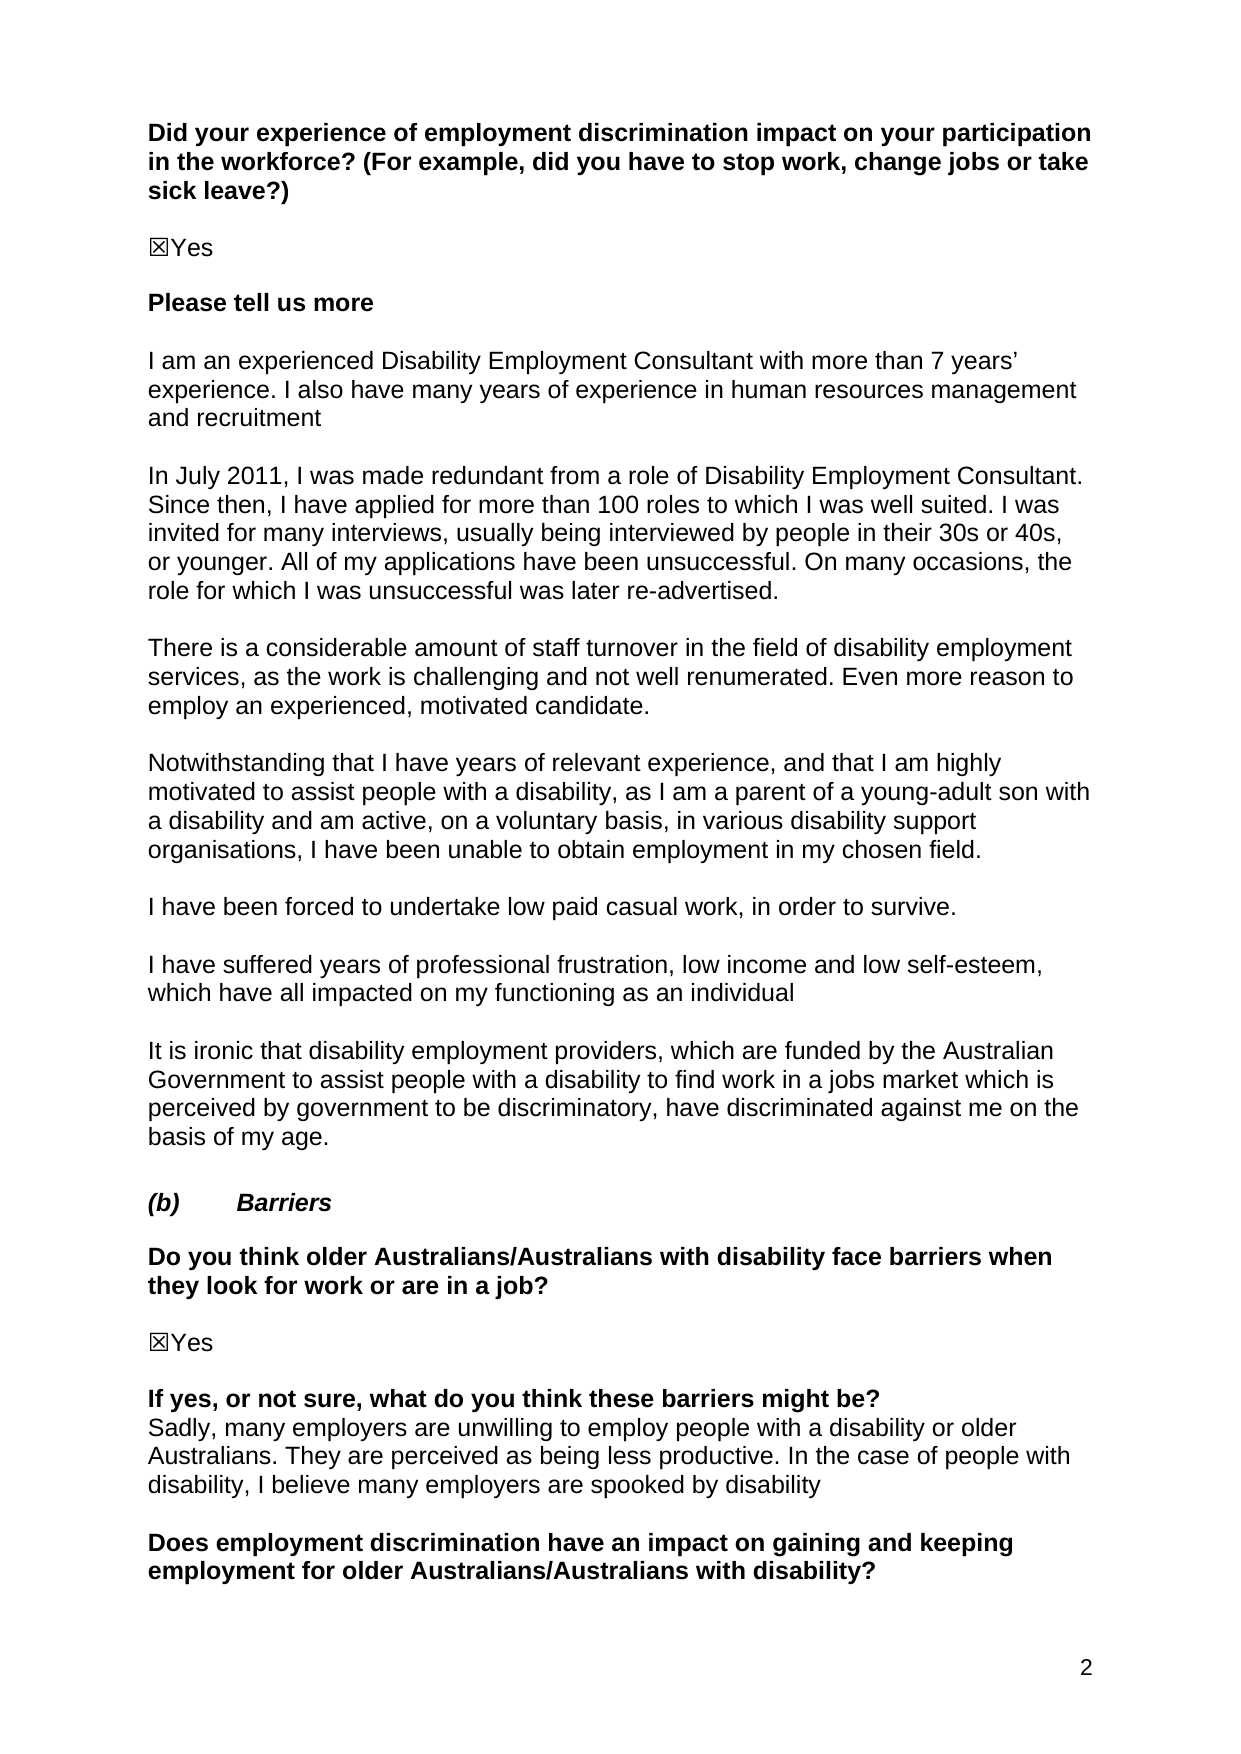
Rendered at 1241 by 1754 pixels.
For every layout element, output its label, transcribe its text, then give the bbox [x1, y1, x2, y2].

text Did your experience of employment discrimination impact on your participation in the workforce? (For example, did you have to stop work, change jobs or take sick leave?) [148, 118, 1092, 204]
text Please tell us more [148, 288, 1092, 317]
text Yes [148, 229, 1092, 263]
text In July 2011, I was made redundant from a role of Disability Employment Consultant. [148, 461, 1092, 490]
text I have been forced to undertake low paid casual work, in order to survive. [148, 892, 1092, 921]
text Since then, I have applied for more than 100 roles to which I was well suited. I was invited for many interviews, usually being interviewed by people in their 30s or 40s, or younger. All of my applications have been unsuccessful. On many occasions, the role for which I was unsuccessful was later re-advertised. [148, 490, 1092, 605]
text Does employment discrimination have an impact on gaining and keeping employment for older Australians/Australians with disability? [148, 1527, 1092, 1585]
text I have suffered years of professional frustration, low income and low self-esteem, which have all impacted on my functioning as an individual [148, 950, 1092, 1007]
subtitle Barriers [148, 1188, 1092, 1217]
text If yes, or not sure, what do you think these barriers might be? [148, 1384, 1092, 1412]
text There is a considerable amount of staff turnover in the field of disability employment services, as the work is challenging and not well renumerated. Even more reason to employ an experienced, motivated candidate. [148, 633, 1092, 720]
text Yes [148, 1325, 1092, 1359]
text Notwithstanding that I have years of relevant experience, and that I am highly motivated to assist people with a disability, as I am a parent of a young-adult son with a disability and am active, on a voluntary basis, in various disability support organisations, I have been unable to obtain employment in my chosen field. [148, 748, 1092, 863]
text It is ironic that disability employment providers, which are funded by the Australian Government to assist people with a disability to find work in a jobs market which is perceived by government to be discriminatory, have discriminated against me on the basis of my age. [148, 1036, 1092, 1151]
text Sadly, many employers are unwilling to employ people with a disability or older Australians. They are perceived as being less productive. In the case of people with disability, I believe many employers are spooked by disability [148, 1412, 1092, 1499]
text Do you think older Australians/Australians with disability face barriers when they look for work or are in a job? [148, 1242, 1092, 1300]
text I am an experienced Disability Employment Consultant with more than 7 years’ experience. I also have many years of experience in human resources management and recruitment [148, 346, 1092, 432]
